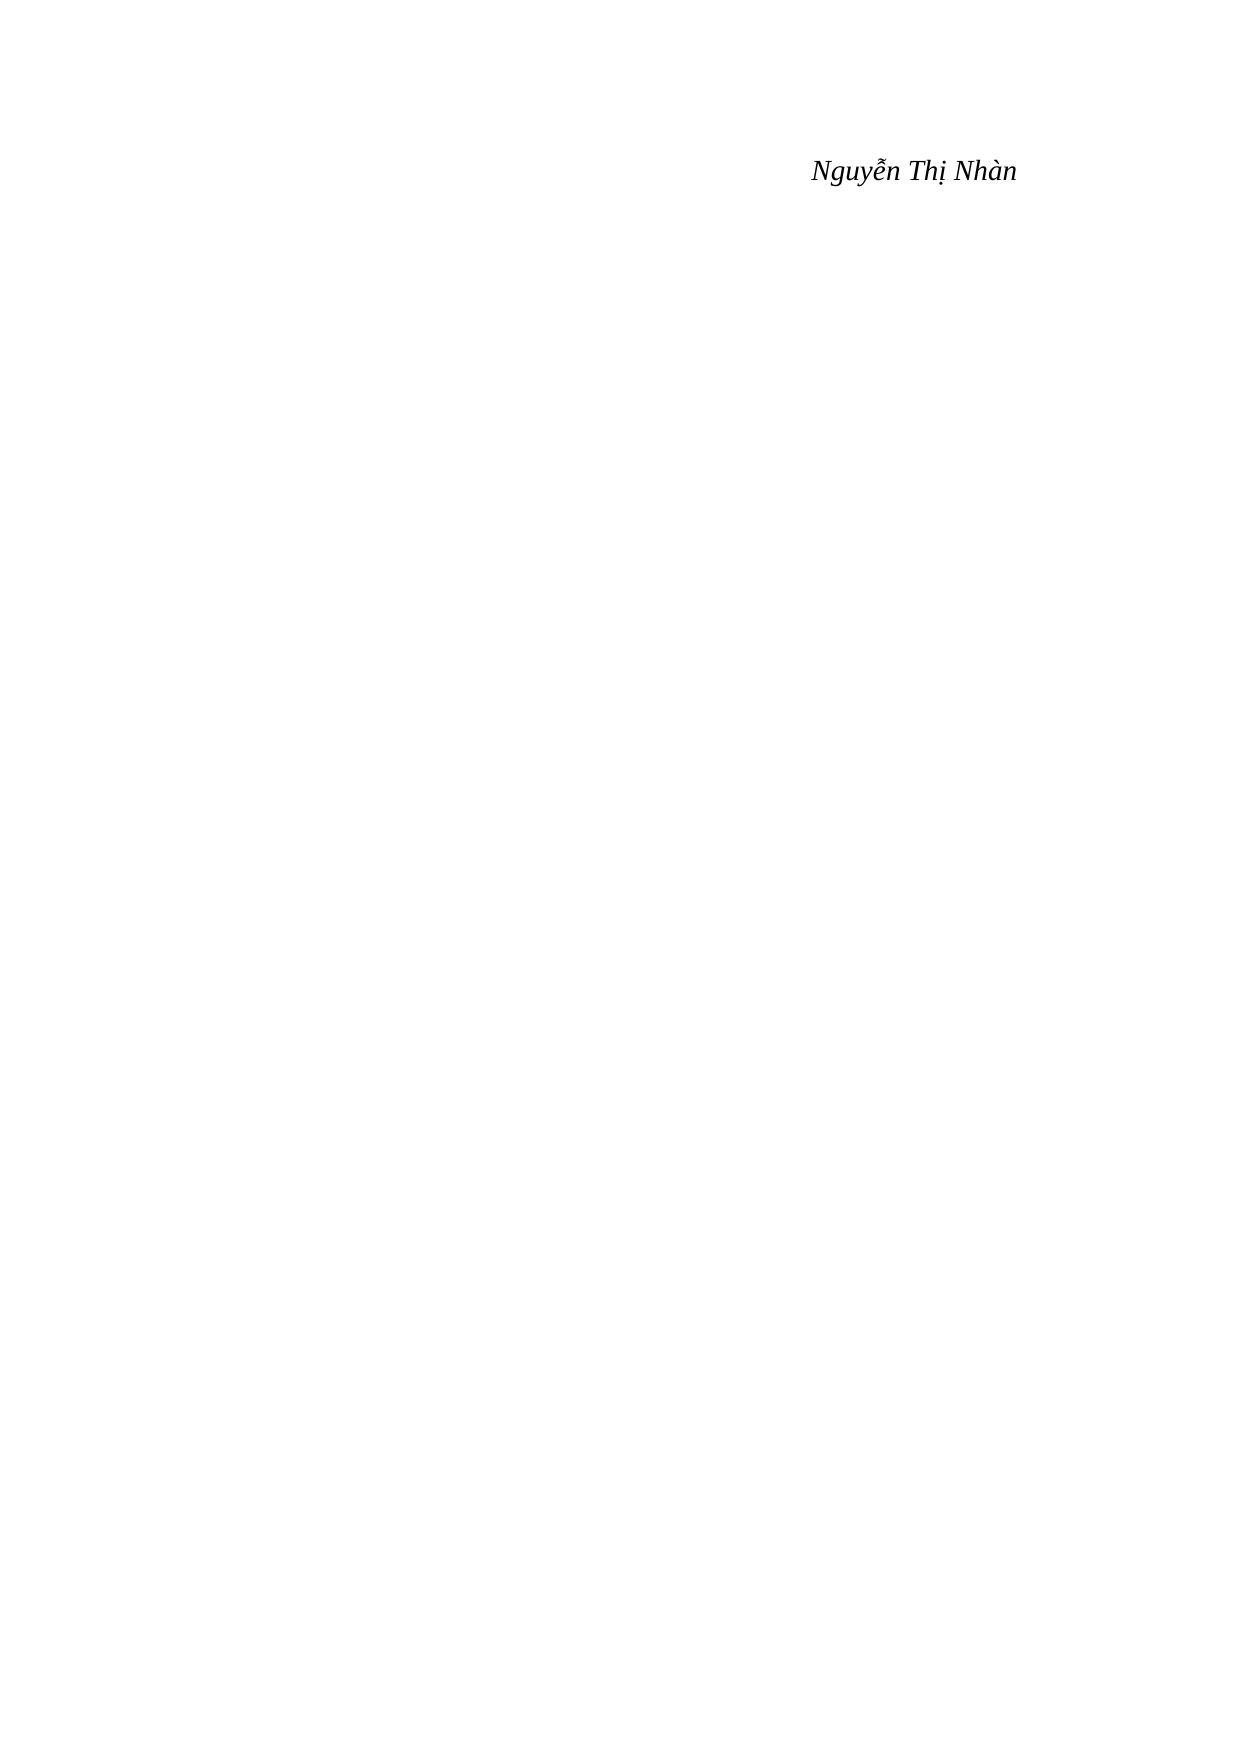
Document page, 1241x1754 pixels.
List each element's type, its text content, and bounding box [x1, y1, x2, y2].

text Nguyễn Thị Nhàn [148, 153, 1137, 187]
